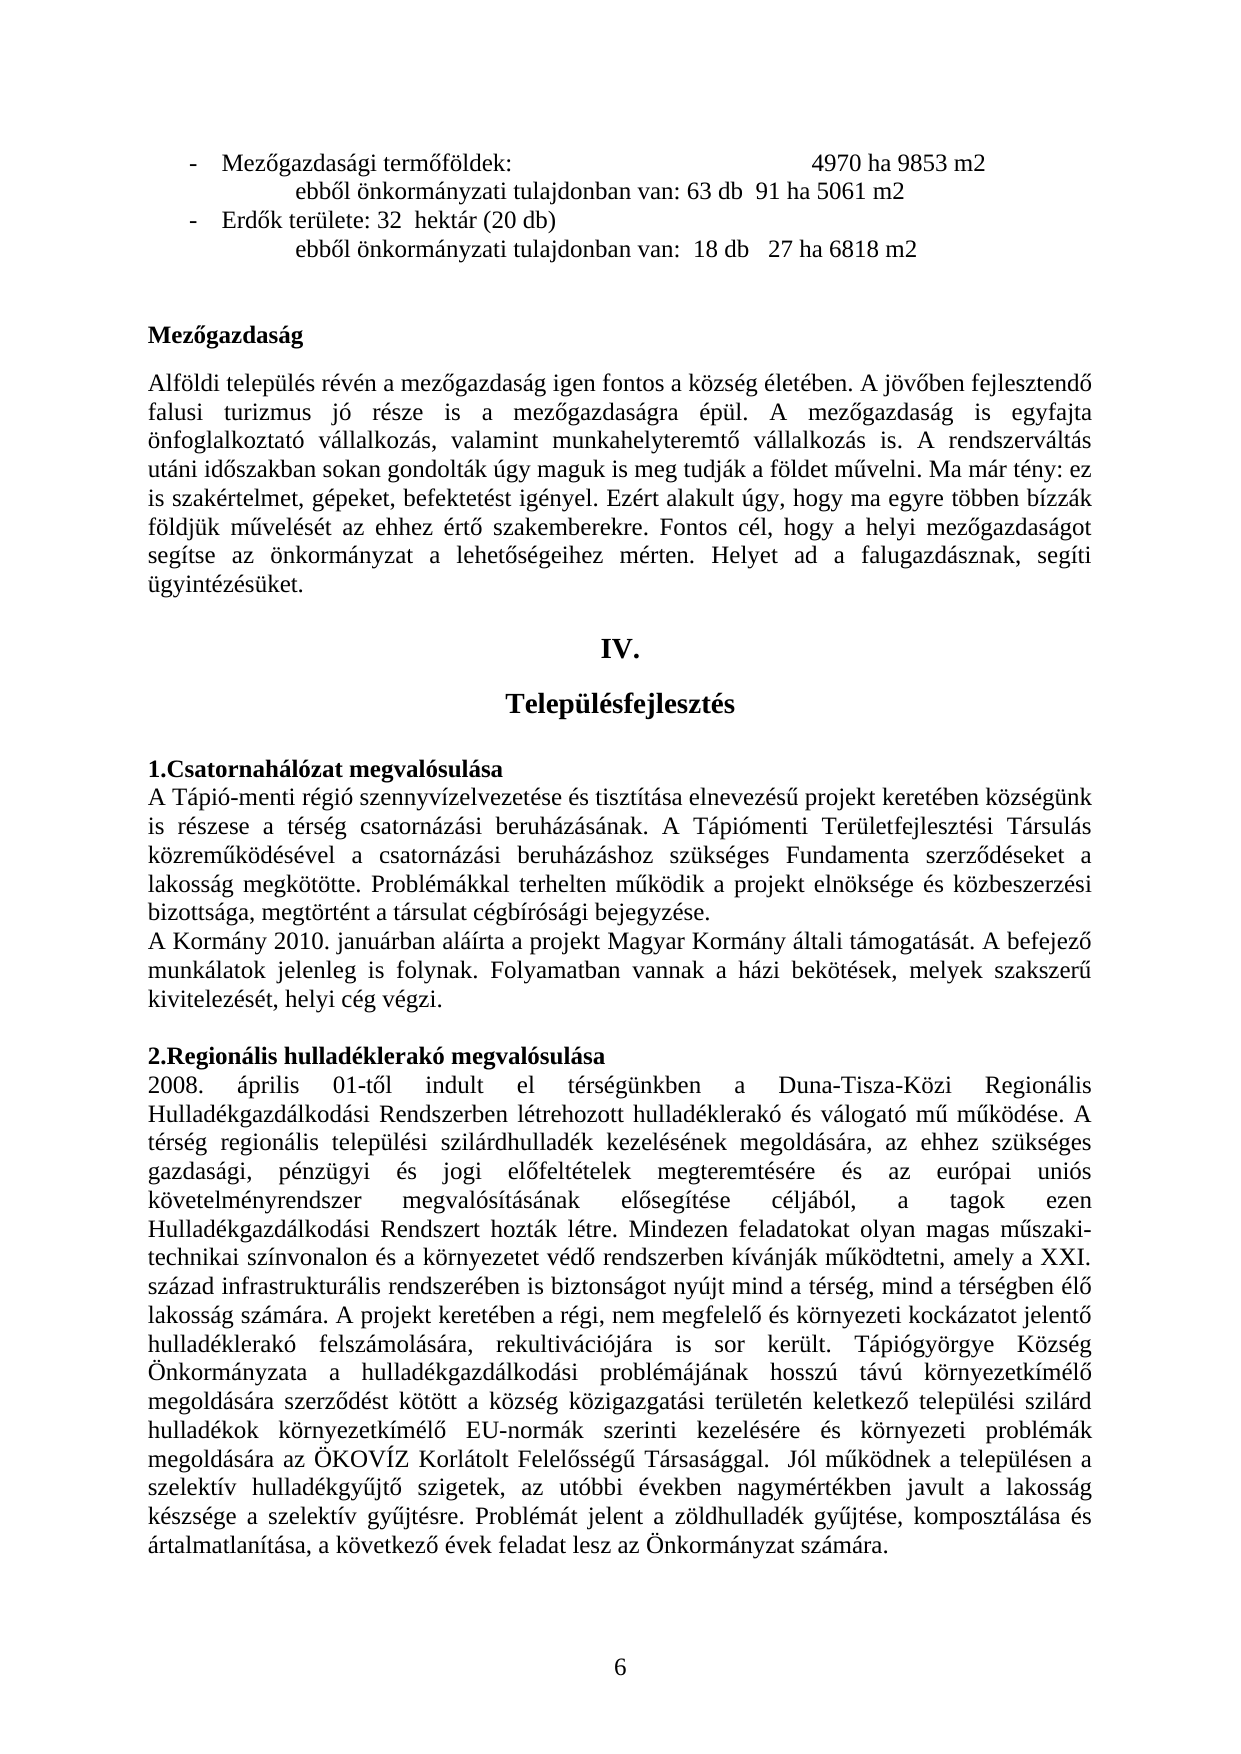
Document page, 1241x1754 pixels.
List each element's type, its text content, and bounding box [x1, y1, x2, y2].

list Erdők területe: 32 hektár (20 db) [189, 205, 1093, 234]
text A Tápió-menti régió szennyvízelvezetése és tisztítása elnevezésű projekt keretében községünk is részese a térség csatornázási beruházásának. A Tápiómenti Területfejlesztési Társulás közreműködésével a csatornázási beruházáshoz szükséges Fundamenta szerződéseket a lakosság megkötötte. Problémákkal terhelten működik a projekt elnöksége és közbeszerzési bizottsága, megtörtént a társulat cégbírósági bejegyzése. [148, 782, 1093, 926]
text 1.Csatornahálózat megvalósulása [148, 754, 1093, 782]
text IV. [148, 632, 1093, 665]
text 2008. április 01-től indult el térségünkben a Duna-Tisza-Közi Regionális Hulladékgazdálkodási Rendszerben létrehozott hulladéklerakó és válogató mű működése. A térség regionális települési szilárdhulladék kezelésének megoldására, az ehhez szükséges gazdasági, pénzügyi és jogi előfeltételek megteremtésére és az európai uniós követelményrendszer megvalósításának elősegítése céljából, a tagok ezen Hulladékgazdálkodási Rendszert hozták létre. Mindezen feladatokat olyan magas műszaki-technikai színvonalon és a környezetet védő rendszerben kívánják működtetni, amely a XXI. század infrastrukturális rendszerében is biztonságot nyújt mind a térség, mind a térségben élő lakosság számára. A projekt keretében a régi, nem megfelelő és környezeti kockázatot jelentő hulladéklerakó felszámolására, rekultivációjára is sor került. Tápiógyörgye Község Önkormányzata a hulladékgazdálkodási problémájának hosszú távú környezetkímélő megoldására szerződést kötött a község közigazgatási területén keletkező települési szilárd hulladékok környezetkímélő EU-normák szerinti kezelésére és környezeti problémák megoldására az ÖKOVÍZ Korlátolt Felelősségű Társasággal. Jól működnek a településen a szelektív hulladékgyűjtő szigetek, az utóbbi években nagymértékben javult a lakosság készsége a szelektív gyűjtésre. Problémát jelent a zöldhulladék gyűjtése, komposztálása és ártalmatlanítása, a következő évek feladat lesz az Önkormányzat számára. [148, 1070, 1093, 1559]
list Mezőgazdasági termőföldek: 4970 ha 9853 m2 [189, 148, 1093, 176]
text ebből önkormányzati tulajdonban van: 63 db 91 ha 5061 m2 [148, 176, 1093, 205]
subtitle Mezőgazdaság [148, 320, 1093, 349]
text A Kormány 2010. januárban aláírta a projekt Magyar Kormány általi támogatását. A befejező munkálatok jelenleg is folynak. Folyamatban vannak a házi bekötések, melyek szakszerű kivitelezését, helyi cég végzi. [148, 926, 1093, 1012]
text ebből önkormányzati tulajdonban van: 18 db 27 ha 6818 m2 [148, 234, 1093, 263]
text Alföldi település révén a mezőgazdaság igen fontos a község életében. A jövőben fejlesztendő falusi turizmus jó része is a mezőgazdaságra épül. A mezőgazdaság is egyfajta önfoglalkoztató vállalkozás, valamint munkahelyteremtő vállalkozás is. A rendszerváltás utáni időszakban sokan gondolták úgy maguk is meg tudják a földet művelni. Ma már tény: ez is szakértelmet, gépeket, befektetést igényel. Ezért alakult úgy, hogy ma egyre többen bízzák földjük művelését az ehhez értő szakemberekre. Fontos cél, hogy a helyi mezőgazdaságot segítse az önkormányzat a lehetőségeihez mérten. Helyet ad a falugazdásznak, segíti ügyintézésüket. [148, 368, 1093, 598]
text Településfejlesztés [148, 687, 1093, 720]
text 2.Regionális hulladéklerakó megvalósulása [148, 1041, 1093, 1070]
